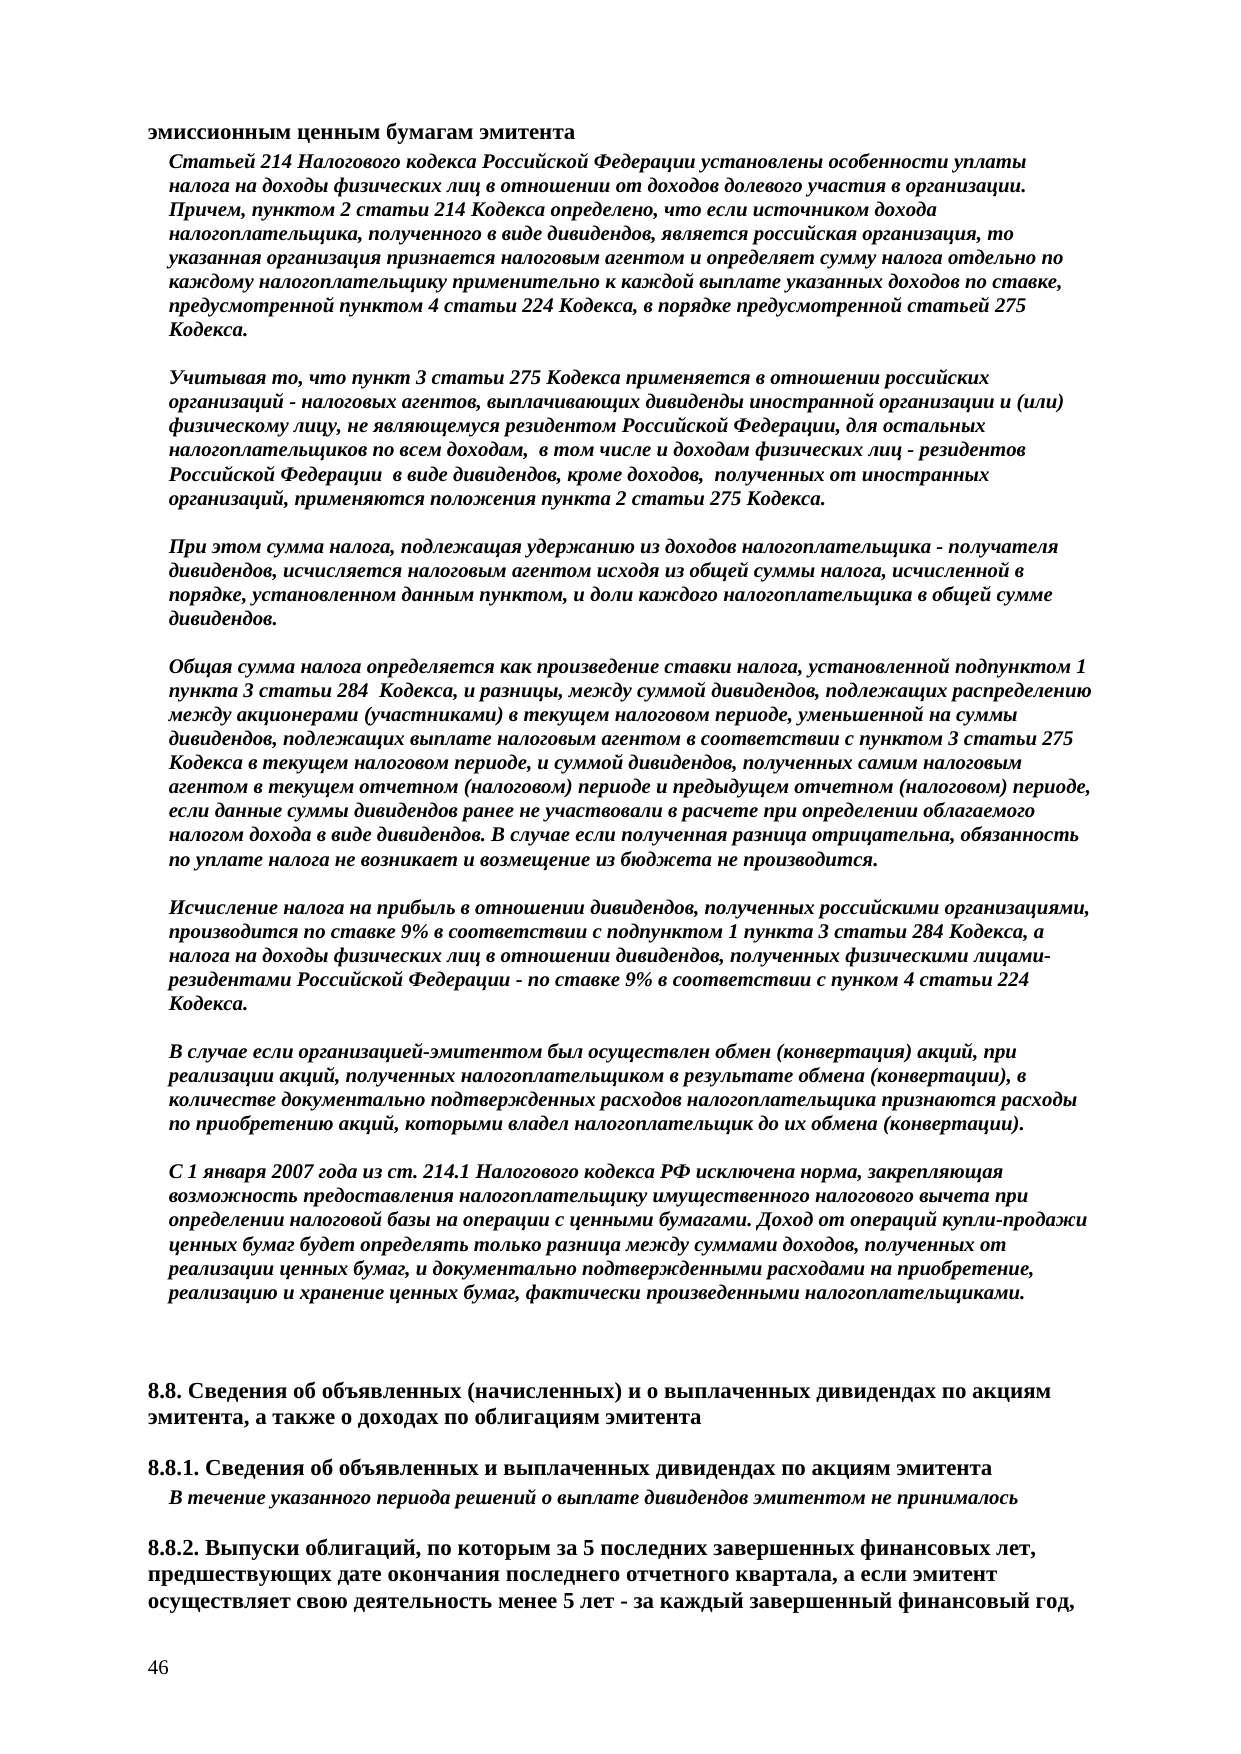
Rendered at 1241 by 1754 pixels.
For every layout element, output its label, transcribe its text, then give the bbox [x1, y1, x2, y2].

text В течение указанного периода решений о выплате дивидендов эмитентом не принималось [168, 1485, 1092, 1509]
text Статьей 214 Налогового кодекса Российской Федерации установлены особенности уплаты налога на доходы физических лиц в отношении от доходов долевого участия в организации. Причем, пунктом 2 статьи 214 Кодекса определено, что если источником дохода налогоплательщика, полученного в виде дивидендов, является российская организация, то указанная организация признается налоговым агентом и определяет сумму налога отдельно по каждому налогоплательщику применительно к каждой выплате указанных доходов по ставке, предусмотренной пунктом 4 статьи 224 Кодекса, в порядке предусмотренной статьей 275 Кодекса. Учитывая то, что пункт 3 статьи 275 Кодекса применяется в отношении российских организаций - налоговых агентов, выплачивающих дивиденды иностранной организации и (или) физическому лицу, не являющемуся резидентом Российской Федерации, для остальных налогоплательщиков по всем доходам, в том числе и доходам физических лиц - резидентов Российской Федерации в виде дивидендов, кроме доходов, полученных от иностранных организаций, применяются положения пункта 2 статьи 275 Кодекса. При этом сумма налога, подлежащая удержанию из доходов налогоплательщика - получателя дивидендов, исчисляется налоговым агентом исходя из общей суммы налога, исчисленной в порядке, установленном данным пунктом, и доли каждого налогоплательщика в общей сумме дивидендов. Общая сумма налога определяется как произведение ставки налога, установленной подпунктом 1 пункта 3 статьи 284 Кодекса, и разницы, между суммой дивидендов, подлежащих распределению между акционерами (участниками) в текущем налоговом периоде, уменьшенной на суммы дивидендов, подлежащих выплате налоговым агентом в соответствии с пунктом 3 статьи 275 Кодекса в текущем налоговом периоде, и суммой дивидендов, полученных самим налоговым агентом в текущем отчетном (налоговом) периоде и предыдущем отчетном (налоговом) периоде, если данные суммы дивидендов ранее не участвовали в расчете при определении облагаемого налогом дохода в виде дивидендов. В случае если полученная разница отрицательна, обязанность по уплате налога не возникает и возмещение из бюджета не производится. Исчисление налога на прибыль в отношении дивидендов, полученных российскими организациями, производится по ставке 9% в соответствии с подпунктом 1 пункта 3 статьи 284 Кодекса, а налога на доходы физических лиц в отношении дивидендов, полученных физическими лицами- резидентами Российской Федерации - по ставке 9% в соответствии с пунком 4 статьи 224 Кодекса. В случае если организацией-эмитентом был осуществлен обмен (конвертация) акций, при реализации акций, полученных налогоплательщиком в результате обмена (конвертации), в количестве документально подтвержденных расходов налогоплательщика признаются расходы по приобретению акций, которыми владел налогоплательщик до их обмена (конвертации). С 1 января 2007 года из ст. 214.1 Налогового кодекса РФ исключена норма, закрепляющая возможность предоставления налогоплательщику имущественного налогового вычета при определении налоговой базы на операции с ценными бумагами. Доход от операций купли-продажи ценных бумаг будет определять только разница между суммами доходов, полученных от реализации ценных бумаг, и документально подтвержденными расходами на приобретение, реализацию и хранение ценных бумаг, фактически произведенными налогоплательщиками. [168, 149, 1092, 1352]
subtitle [148, 1534, 1092, 1613]
subtitle 8.8. Сведения об объявленных (начисленных) и о выплаченных дивидендах по акциям эмитента, а также о доходах по облигациям эмитента [148, 1377, 1092, 1429]
subtitle 8.8.1. Сведения об объявленных и выплаченных дивидендах по акциям эмитента [148, 1454, 1092, 1481]
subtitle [148, 118, 1092, 144]
